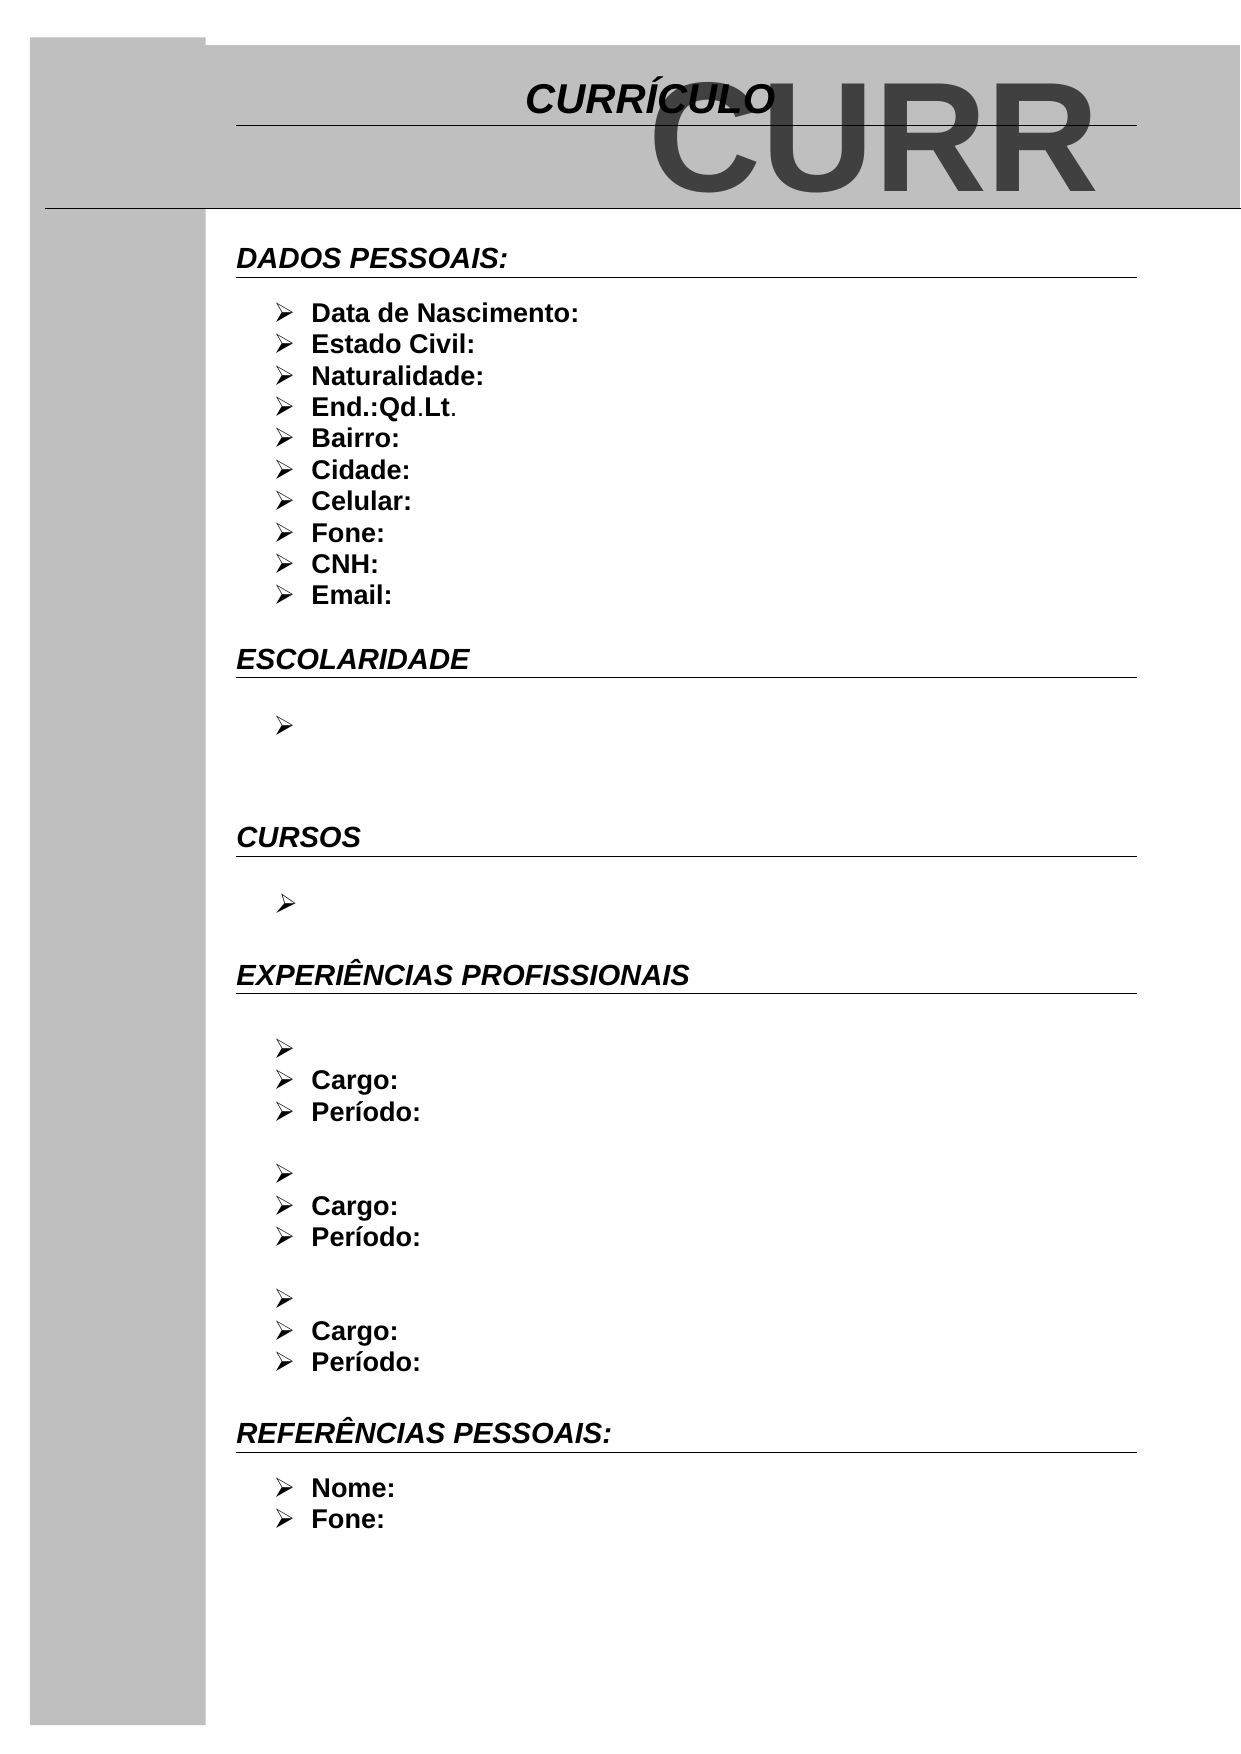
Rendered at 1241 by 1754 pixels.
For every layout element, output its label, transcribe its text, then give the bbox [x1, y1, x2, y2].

title Estado Civil: [274, 328, 1137, 360]
title CURRÍCULO [236, 75, 1137, 123]
title Período: [274, 1221, 1137, 1252]
title Cargo: [274, 1064, 1137, 1096]
title ESCOLARIDADE [236, 642, 1137, 677]
title End.:Qd.Lt. [274, 391, 1137, 422]
title CURSOS [236, 820, 1137, 856]
title Fone: [274, 517, 1137, 548]
title Bairro: [274, 422, 1137, 454]
title Cargo: [274, 1189, 1137, 1221]
title Celular: [274, 485, 1137, 517]
title CNH: [274, 548, 1137, 579]
title Cidade: [274, 454, 1137, 485]
title DADOS PESSOAIS: [236, 241, 1137, 277]
title Naturalidade: [274, 360, 1137, 391]
title Fone: [274, 1503, 1137, 1534]
title Período: [274, 1096, 1137, 1127]
title REFERÊNCIAS PESSOAIS: [236, 1416, 1137, 1452]
title Nome: [274, 1472, 1137, 1503]
title Data de Nascimento: [274, 297, 1137, 328]
title EXPERIÊNCIAS PROFISSIONAIS [236, 958, 1137, 993]
title Cargo: [274, 1315, 1137, 1346]
title Período: [274, 1346, 1137, 1378]
title Email: [274, 579, 1137, 611]
